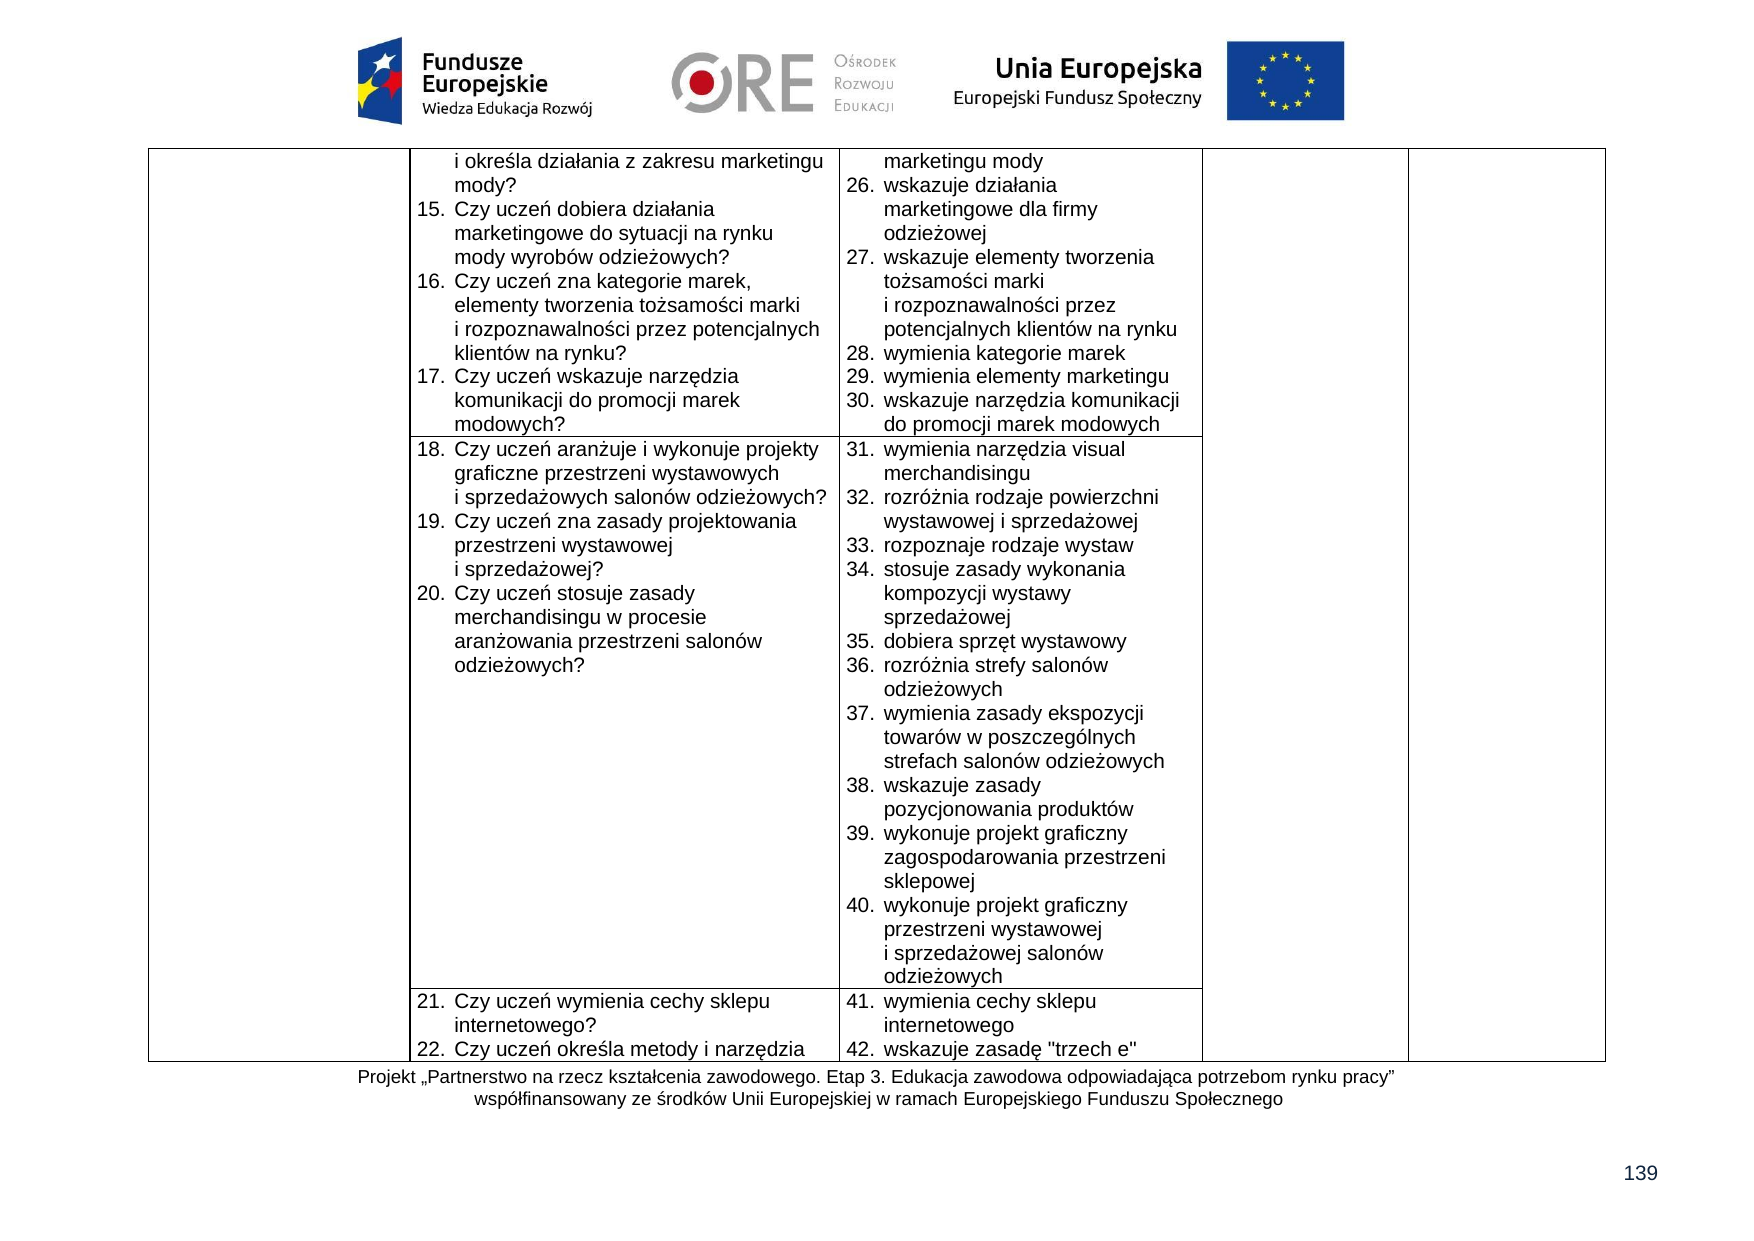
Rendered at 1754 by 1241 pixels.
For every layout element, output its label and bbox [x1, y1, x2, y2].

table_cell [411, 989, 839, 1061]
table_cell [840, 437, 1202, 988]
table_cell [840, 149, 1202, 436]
picture [336, 15, 1371, 146]
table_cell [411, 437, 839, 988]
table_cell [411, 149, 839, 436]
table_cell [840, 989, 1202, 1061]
